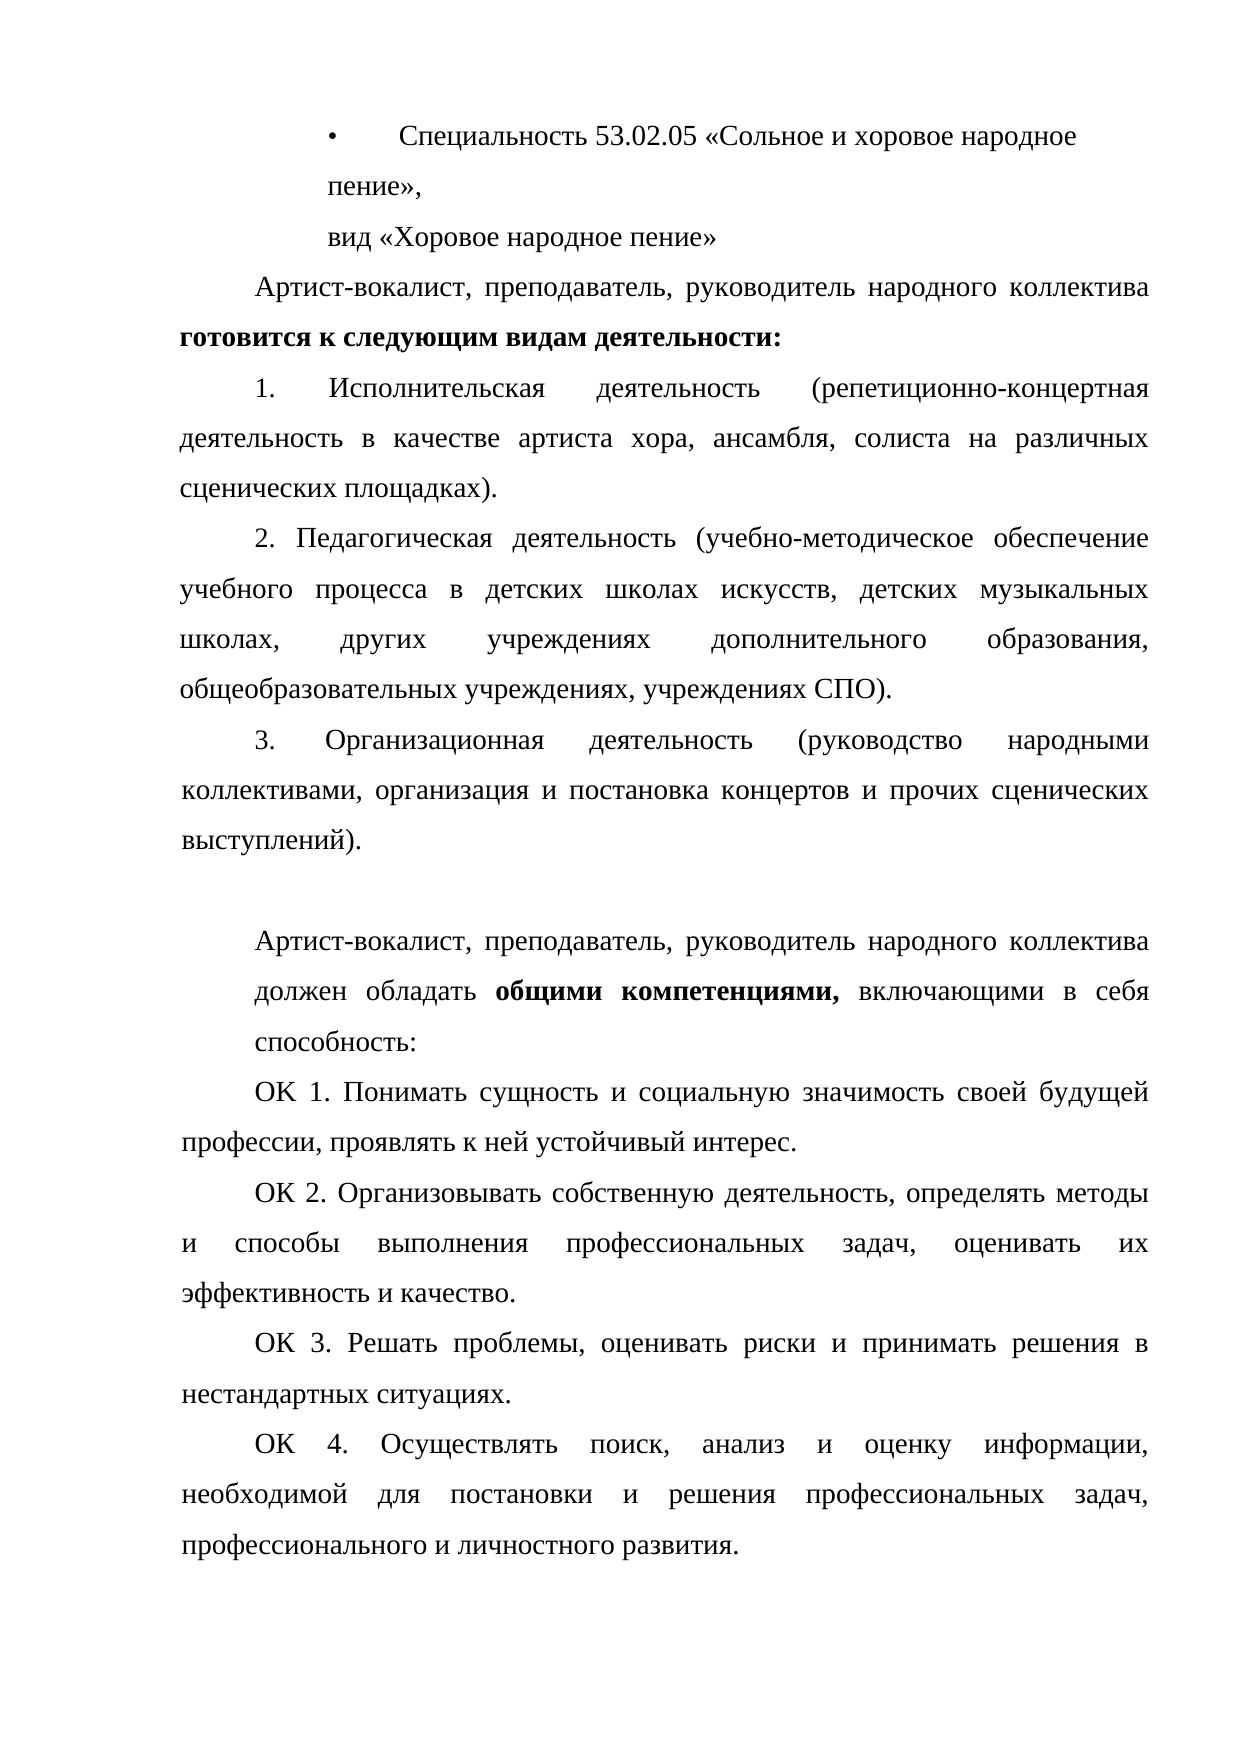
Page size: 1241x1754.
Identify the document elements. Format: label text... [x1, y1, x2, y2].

text ОК 4. Осуществлять поиск, анализ и оценку информации, необходимой для постановки и решения профессиональных задач, профессионального и личностного развития. [181, 1426, 1149, 1560]
text ОК 3. Решать проблемы, оценивать риски и принимать решения в нестандартных ситуациях. [181, 1326, 1149, 1409]
list Организационная деятельность (руководство народными коллективами, организация и постановка концертов и прочих сценических выступлений). [181, 722, 1149, 856]
text OK 1. Понимать сущность и социальную значимость своей будущей профессии, проявлять к ней устойчивый интерес. [181, 1074, 1149, 1158]
list Специальность 53.02.05 «Сольное и хоровое народное пение», [327, 118, 1149, 202]
list Исполнительская деятельность (репетиционно-концертная деятельность в качестве артиста хора, ансамбля, солиста на различных сценических площадках). [179, 370, 1149, 504]
text Артист-вокалист, преподаватель, руководитель народного коллектива готовится к следующим видам деятельности: [179, 269, 1149, 353]
text ОК 2. Организовывать собственную деятельность, определять методы и способы выполнения профессиональных задач, оценивать их эффективность и качество. [181, 1175, 1149, 1309]
list Педагогическая деятельность (учебно-методическое обеспечение учебного процесса в детских школах искусств, детских музыкальных школах, других учреждениях дополнительного образования, общеобразовательных учреждениях, учреждениях СПО). [179, 521, 1149, 705]
text вид «Хоровое народное пение» [327, 219, 1149, 252]
text Артист-вокалист, преподаватель, руководитель народного коллектива должен обладать общими компетенциями, включающими в себя способность: [254, 923, 1149, 1057]
